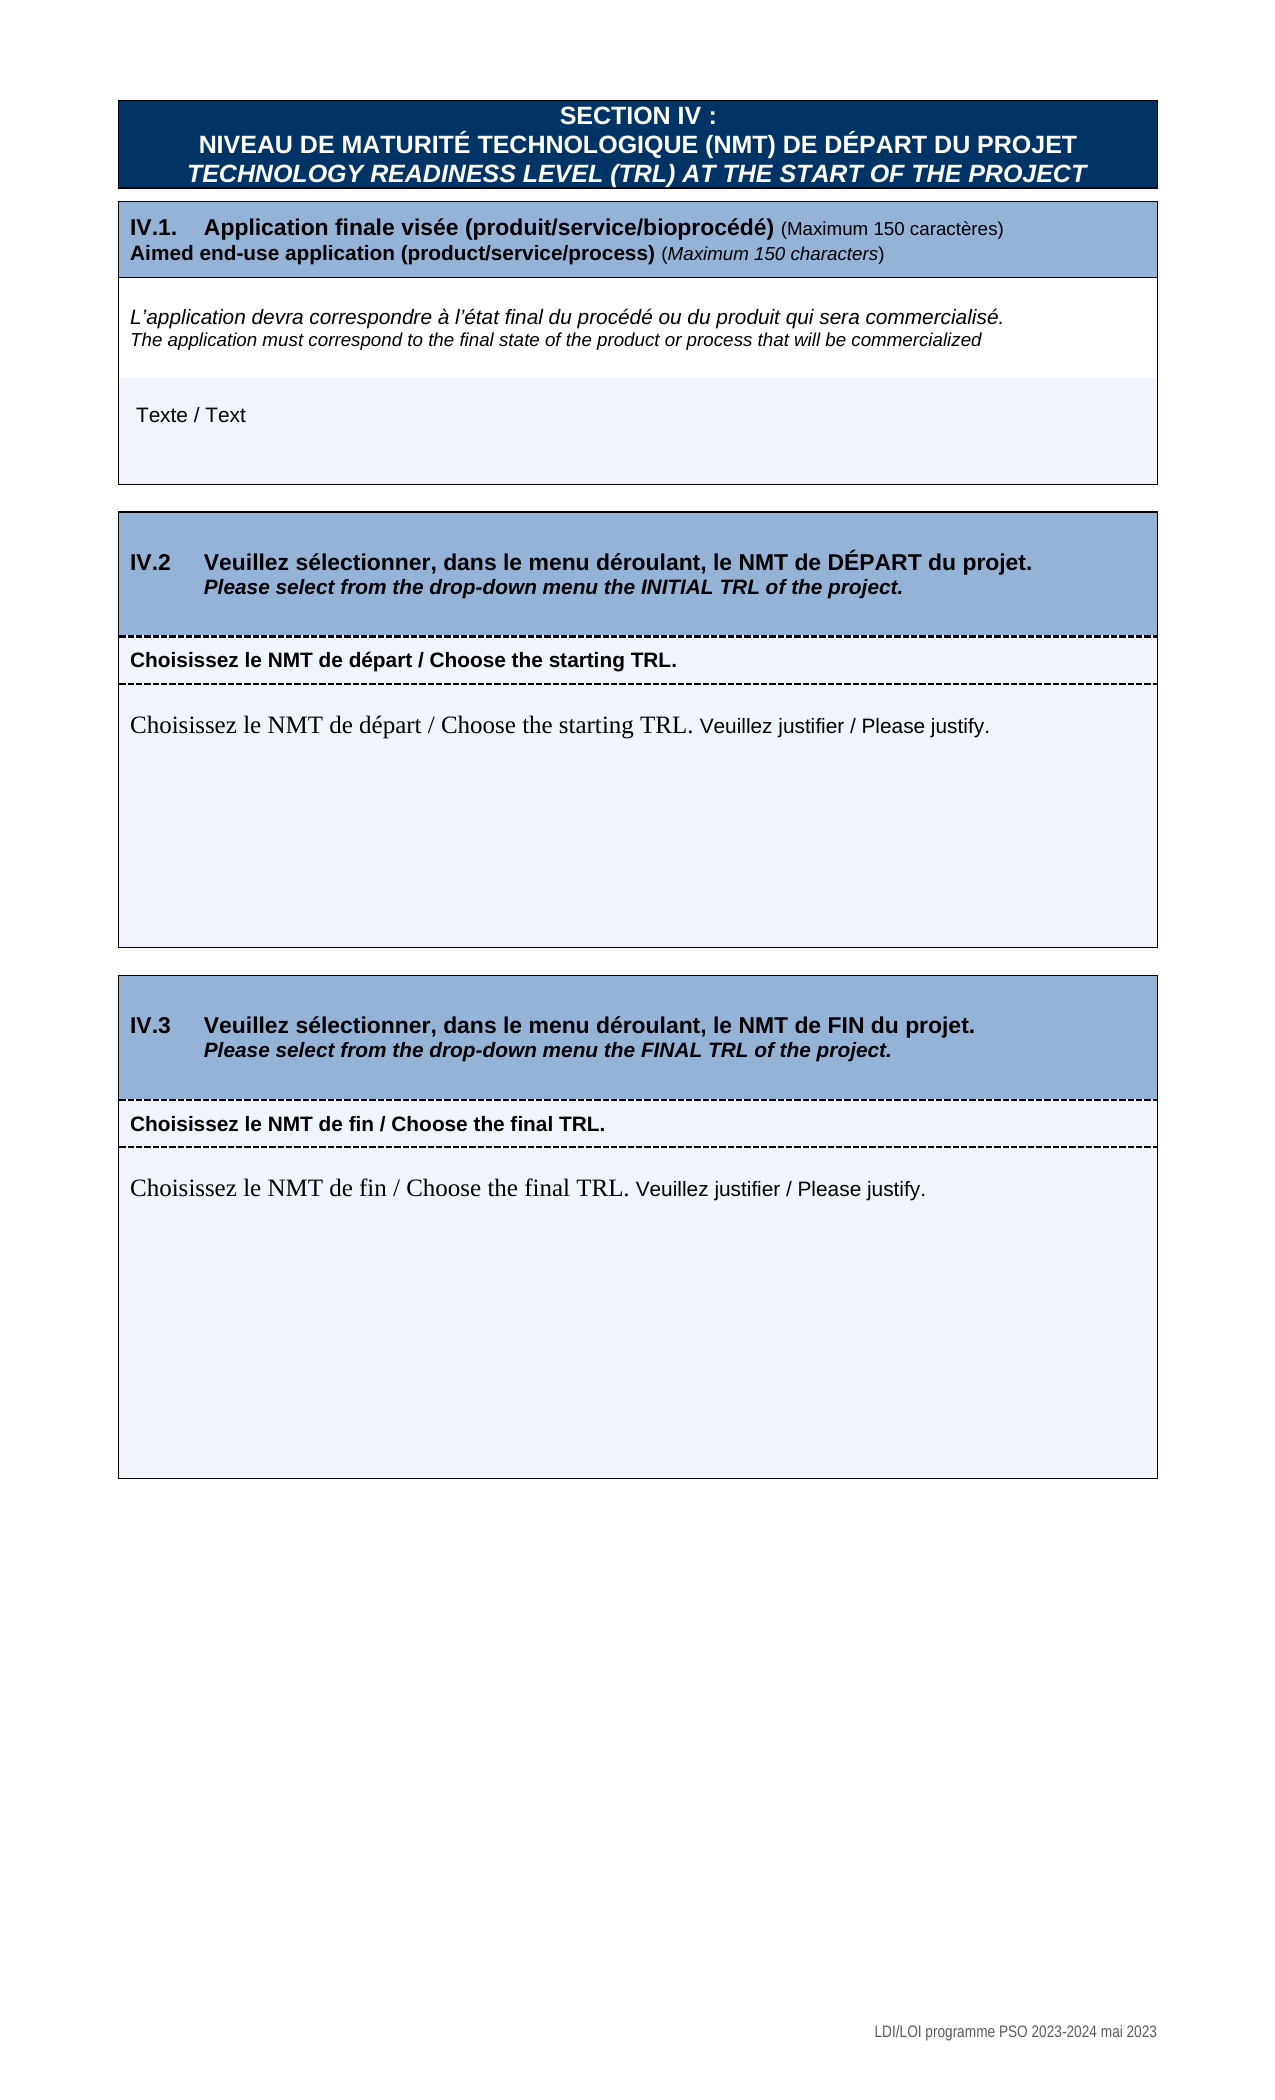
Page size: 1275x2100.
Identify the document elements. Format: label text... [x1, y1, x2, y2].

table_header IV.2 Veuillez sélectionner, dans le menu déroulant, le NMT de DÉPART du projet. Please select from the drop-down menu the INITIAL TRL of the project. [119, 513, 1157, 635]
table_cell [119, 683, 1157, 947]
table_header IV.3 Veuillez sélectionner, dans le menu déroulant, le NMT de FIN du projet. Please select from the drop-down menu the FINAL TRL of the project. [119, 976, 1157, 1099]
table_header SECTION IV : NIVEAU DE MATURITÉ TECHNOLOGIQUE (NMT) DE DÉPART DU PROJET TECHNOLOGY READINESS LEVEL (TRL) AT THE START OF THE PROJECT [119, 101, 1157, 187]
table_cell L’application devra correspondre à l’état final du procédé ou du produit qui sera commercialisé. The application must correspond to the final state of the product or process that will be commercialized [119, 278, 1157, 378]
table_cell [119, 378, 1157, 484]
table_header IV.1. Application finale visée (produit/service/bioprocédé) (Maximum 150 caractères) Aimed end-use application (product/service/process) (Maximum 150 characters) [119, 202, 1157, 277]
table_cell [119, 1146, 1157, 1478]
